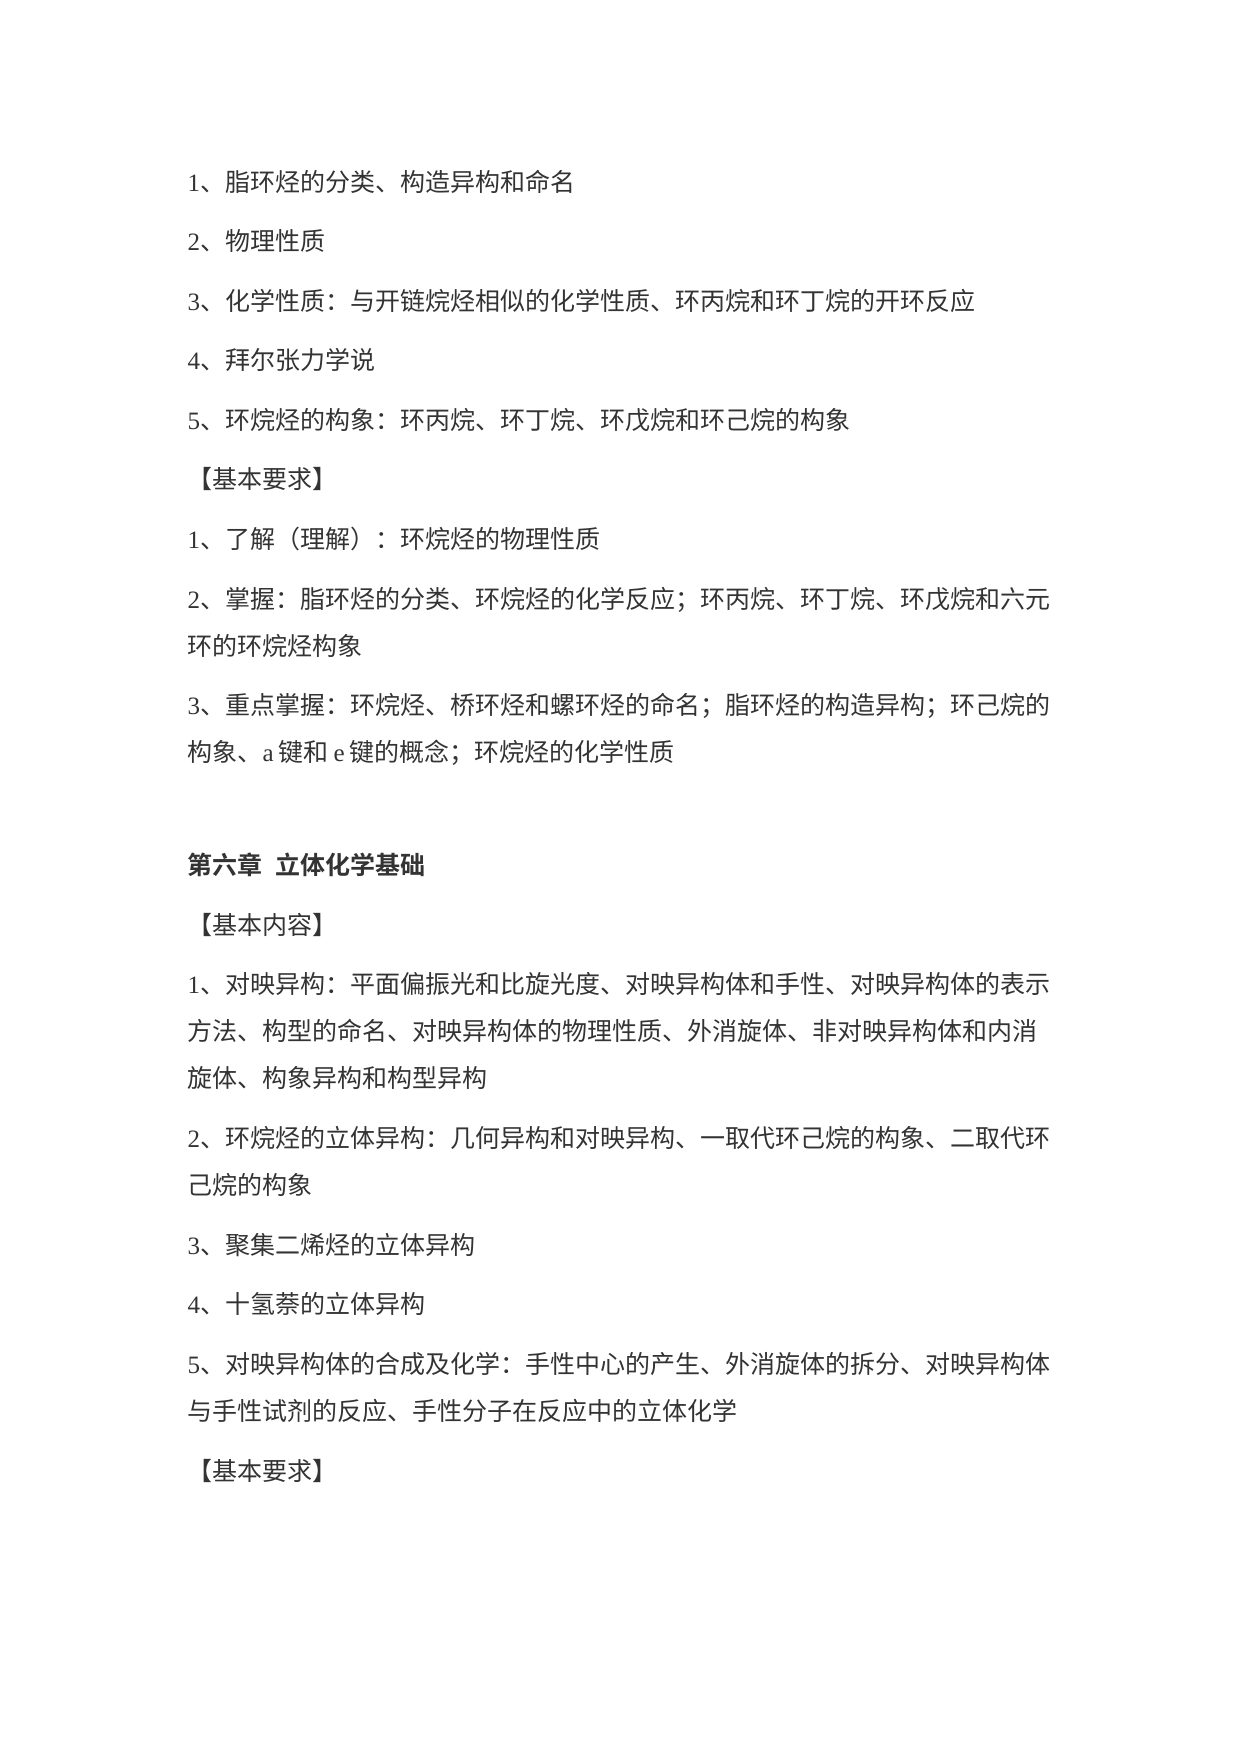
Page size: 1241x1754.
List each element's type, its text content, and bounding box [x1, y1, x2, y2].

text 3、化学性质：与开链烷烃相似的化学性质、环丙烷和环丁烷的开环反应 [187, 281, 1053, 317]
text 【基本内容】 [187, 905, 1053, 941]
text 【基本要求】 [187, 1451, 1053, 1487]
text 5、环烷烃的构象：环丙烷、环丁烷、环戊烷和环己烷的构象 [187, 400, 1053, 437]
text 第六章 立体化学基础 [187, 846, 1053, 882]
text 3、聚集二烯烃的立体异构 [187, 1225, 1053, 1261]
text 1、了解（理解）：环烷烃的物理性质 [187, 519, 1053, 556]
text 1、对映异构：平面偏振光和比旋光度、对映异构体和手性、对映异构体的表示方法、构型的命名、对映异构体的物理性质、外消旋体、非对映异构体和内消旋体、构象异构和构型异构 [187, 965, 1053, 1095]
text 【基本要求】 [187, 460, 1053, 496]
text 2、环烷烃的立体异构：几何异构和对映异构、一取代环己烷的构象、二取代环己烷的构象 [187, 1118, 1053, 1202]
text 5、对映异构体的合成及化学：手性中心的产生、外消旋体的拆分、对映异构体与手性试剂的反应、手性分子在反应中的立体化学 [187, 1344, 1053, 1428]
text 4、十氢萘的立体异构 [187, 1285, 1053, 1321]
text 3、重点掌握：环烷烃、桥环烃和螺环烃的命名；脂环烃的构造异构；环己烷的构象、a键和e键的概念；环烷烃的化学性质 [187, 686, 1053, 769]
text 2、掌握：脂环烃的分类、环烷烃的化学反应；环丙烷、环丁烷、环戊烷和六元环的环烷烃构象 [187, 579, 1053, 662]
text 2、物理性质 [187, 222, 1053, 258]
text 1、脂环烃的分类、构造异构和命名 [187, 162, 1053, 198]
text 4、拜尔张力学说 [187, 341, 1053, 377]
